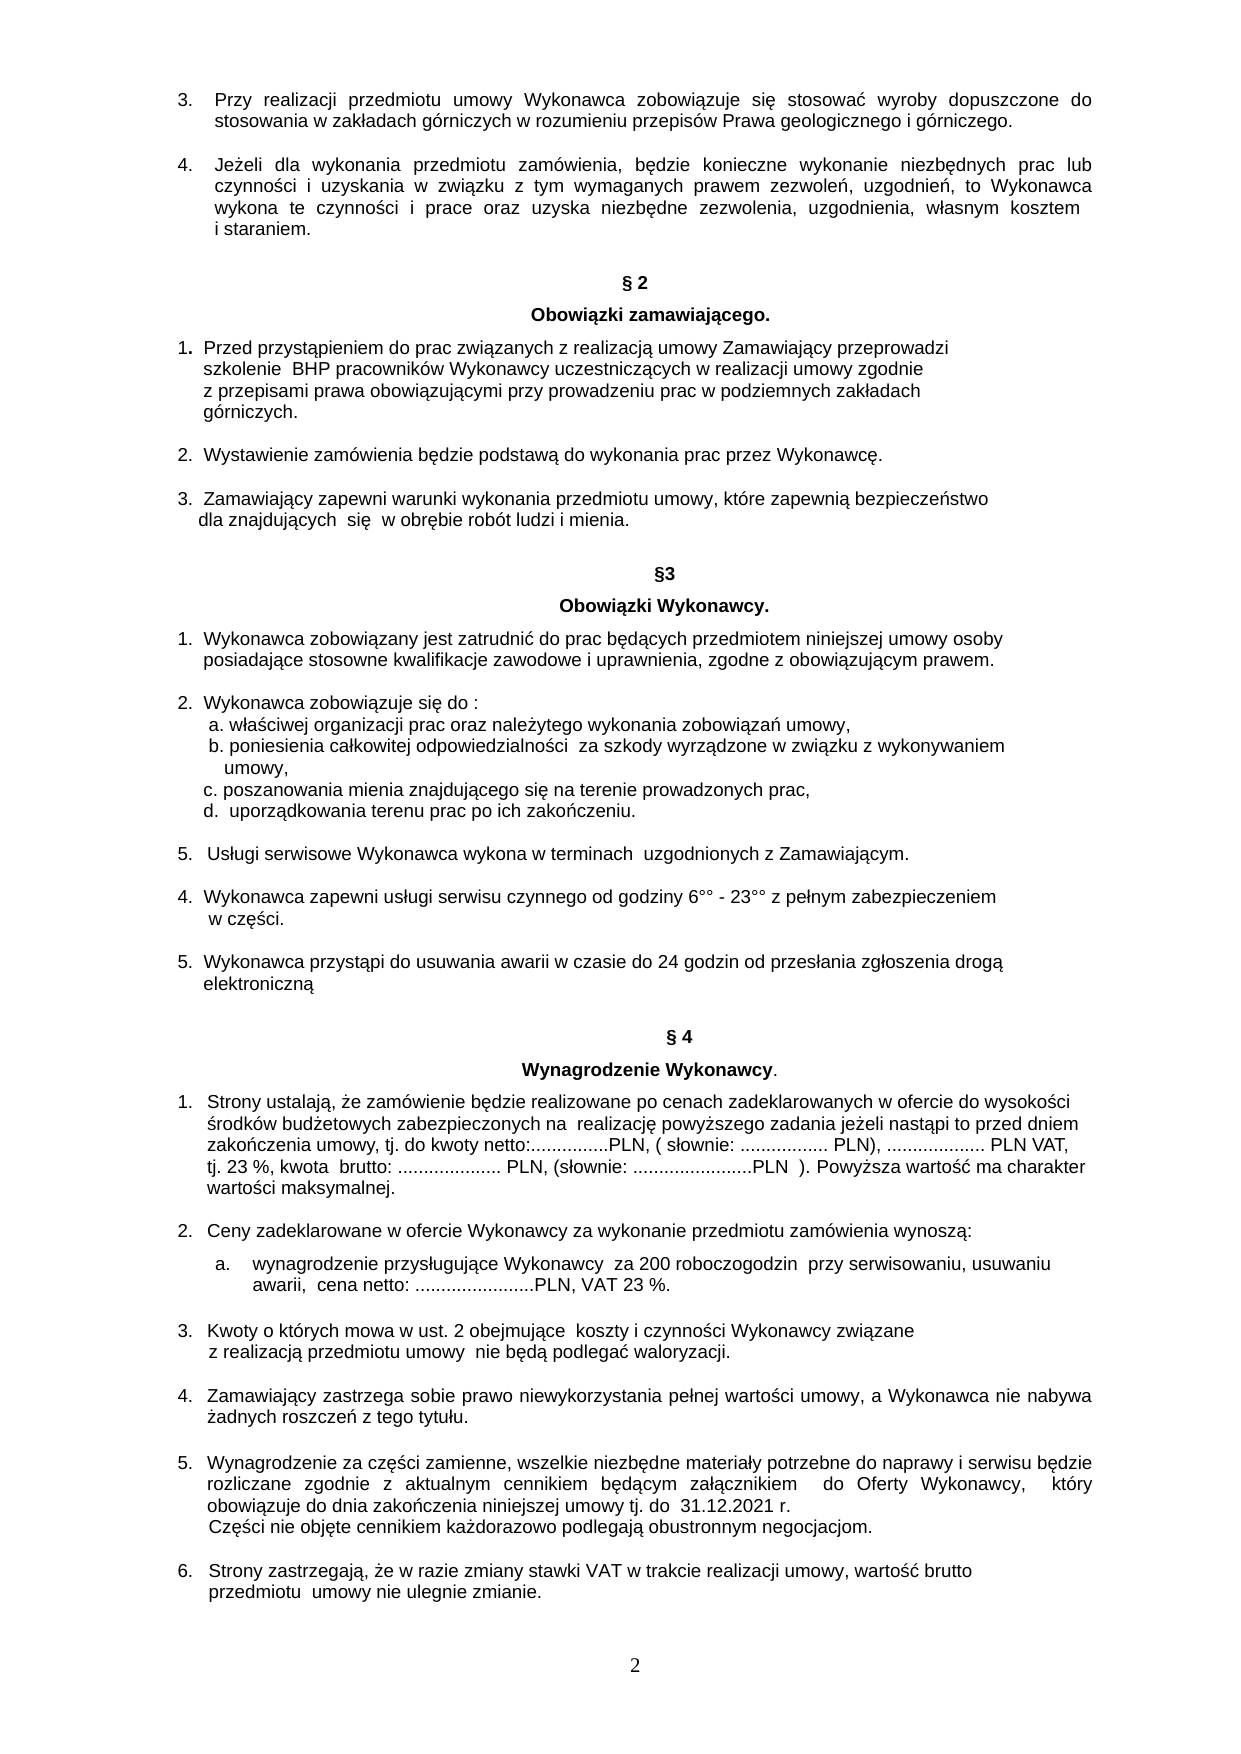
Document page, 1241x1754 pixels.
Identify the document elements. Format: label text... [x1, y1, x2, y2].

text 4. Wykonawca zapewni usługi serwisu czynnego od godziny 6°° - 23°° z pełnym zabezpieczeniem [177, 886, 1093, 908]
text Części nie objęte cennikiem każdorazowo podlegają obustronnym negocjacjom. [177, 1516, 1093, 1538]
list Obowiązki Wykonawcy. [177, 595, 1152, 617]
text 2. Wystawienie zamówienia będzie podstawą do wykonania prac przez Wykonawcę. [177, 444, 1093, 466]
list Usługi serwisowe Wykonawca wykona w terminach uzgodnionych z Zamawiającym. [177, 843, 1093, 864]
list Ceny zadeklarowane w ofercie Wykonawcy za wykonanie przedmiotu zamówienia wynoszą: [177, 1220, 1093, 1242]
text Obowiązki zamawiającego. [177, 304, 1093, 326]
text 5. Wykonawca przystąpi do usuwania awarii w czasie do 24 godzin od przesłania zgłoszenia drogą [177, 951, 1093, 972]
list Kwoty o których mowa w ust. 2 obejmujące koszty i czynności Wykonawcy związane [177, 1320, 1093, 1341]
text c. poszanowania mienia znajdującego się na terenie prowadzonych prac, [177, 778, 1093, 800]
text przedmiotu umowy nie ulegnie zmianie. [177, 1581, 1093, 1602]
list §3 [177, 563, 1152, 584]
list Strony ustalają, że zamówienie będzie realizowane po cenach zadeklarowanych w ofercie do wysokości środków budżetowych zabezpieczonych na realizację powyższego zadania jeżeli nastąpi to przed dniem zakończenia umowy, tj. do kwoty netto:...............PLN, ( słownie: ................. PLN), ................... PLN VAT, tj. 23 %, kwota brutto: .................... PLN, (słownie: .......................PLN ). Powyższa wartość ma charakter wartości maksymalnej. [177, 1091, 1093, 1199]
text 2. Wykonawca zobowiązuje się do : [177, 692, 1093, 714]
text 1. Wykonawca zobowiązany jest zatrudnić do prac będących przedmiotem niniejszej umowy osoby [177, 627, 1093, 649]
list z realizacją przedmiotu umowy nie będą podlegać waloryzacji. [177, 1341, 1093, 1363]
list Jeżeli dla wykonania przedmiotu zamówienia, będzie konieczne wykonanie niezbędnych prac lub czynności i uzyskania w związku z tym wymaganych prawem zezwoleń, uzgodnień, to Wykonawca wykona te czynności i prace oraz uzyska niezbędne zezwolenia, uzgodnienia, własnym kosztem i staraniem. [177, 153, 1093, 239]
text umowy, [177, 757, 1093, 778]
text z przepisami prawa obowiązującymi przy prowadzeniu prac w podziemnych zakładach [177, 379, 1093, 401]
text górniczych. [177, 401, 1093, 423]
text posiadające stosowne kwalifikacje zawodowe i uprawnienia, zgodne z obowiązującym prawem. [177, 649, 1093, 671]
text 6. Strony zastrzegają, że w razie zmiany stawki VAT w trakcie realizacji umowy, wartość brutto [177, 1559, 1093, 1581]
list Wynagrodzenie Wykonawcy. [207, 1058, 1093, 1080]
text elektroniczną [177, 972, 1093, 994]
text b. poniesienia całkowitej odpowiedzialności za szkody wyrządzone w związku z wykonywaniem [177, 735, 1093, 757]
list wynagrodzenie przysługujące Wykonawcy za 200 roboczogodzin przy serwisowaniu, usuwaniu awarii, cena netto: .......................PLN, VAT 23 %. [215, 1252, 1093, 1296]
text 1. Przed przystąpieniem do prac związanych z realizacją umowy Zamawiający przeprowadzi [177, 336, 1093, 358]
text dla znajdujących się w obrębie robót ludzi i mienia. [177, 509, 1093, 531]
list Przy realizacji przedmiotu umowy Wykonawca zobowiązuje się stosować wyroby dopuszczone do stosowania w zakładach górniczych w rozumieniu przepisów Prawa geologicznego i górniczego. [177, 89, 1093, 132]
list Zamawiający zastrzega sobie prawo niewykorzystania pełnej wartości umowy, a Wykonawca nie nabywa żadnych roszczeń z tego tytułu. [177, 1384, 1093, 1427]
text w części. [177, 908, 1093, 929]
text a. właściwej organizacji prac oraz należytego wykonania zobowiązań umowy, [177, 714, 1093, 735]
list Wynagrodzenie za części zamienne, wszelkie niezbędne materiały potrzebne do naprawy i serwisu będzie rozliczane zgodnie z aktualnym cennikiem będącym załącznikiem do Oferty Wykonawcy, który obowiązuje do dnia zakończenia niniejszej umowy tj. do 31.12.2021 r. [177, 1452, 1093, 1516]
text szkolenie BHP pracowników Wykonawcy uczestniczących w realizacji umowy zgodnie [177, 358, 1093, 379]
list § 4 [207, 1026, 1152, 1048]
text 3. Zamawiający zapewni warunki wykonania przedmiotu umowy, które zapewnią bezpieczeństwo [177, 487, 1093, 509]
text d. uporządkowania terenu prac po ich zakończeniu. [177, 800, 1093, 821]
text § 2 [177, 272, 1093, 293]
